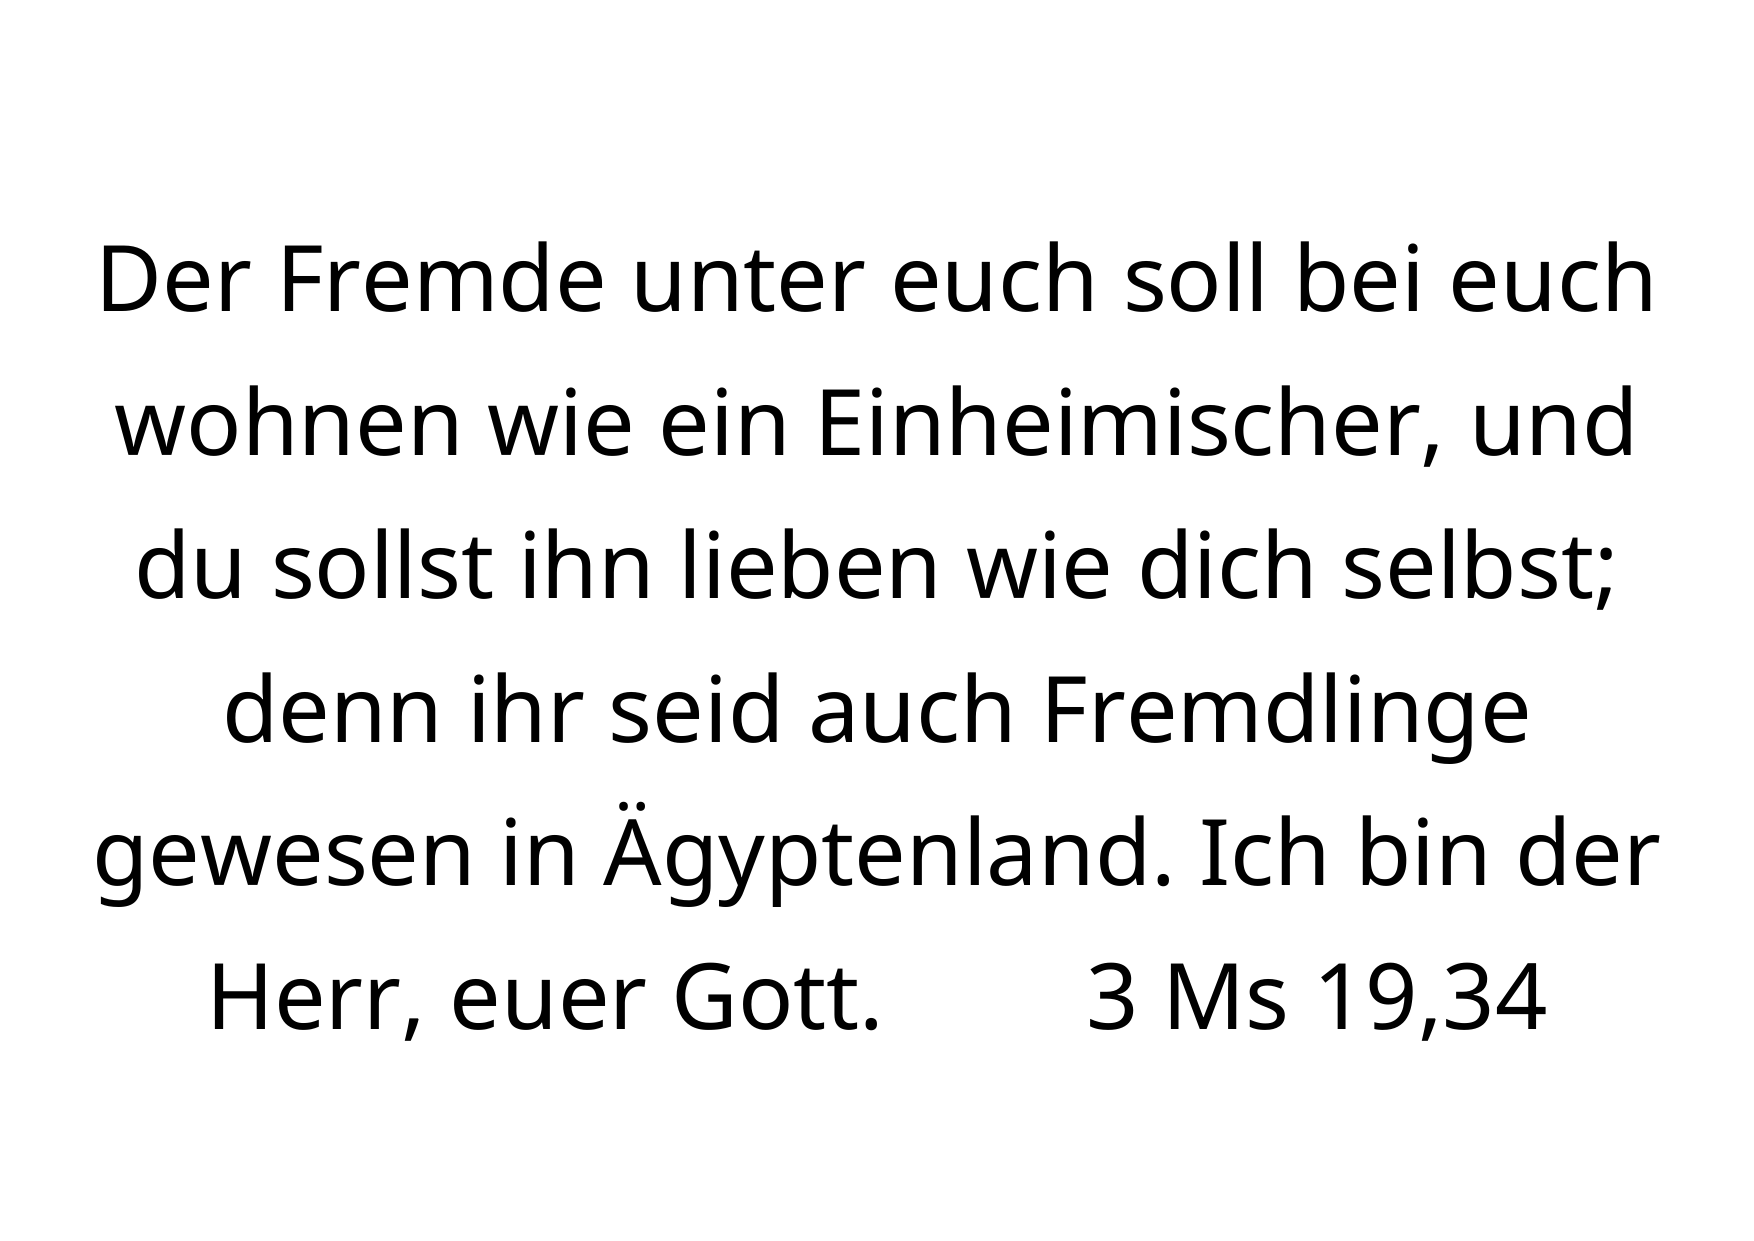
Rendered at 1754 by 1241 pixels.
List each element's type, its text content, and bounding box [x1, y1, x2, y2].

text Der Fremde unter euch soll bei euch wohnen wie ein Einheimischer, und du sollst ihn lieben wie dich selbst; denn ihr seid auch Fremdlinge gewesen in Ägyptenland. Ich bin der Herr, euer Gott. 3 Ms 19,34 [75, 213, 1679, 1056]
